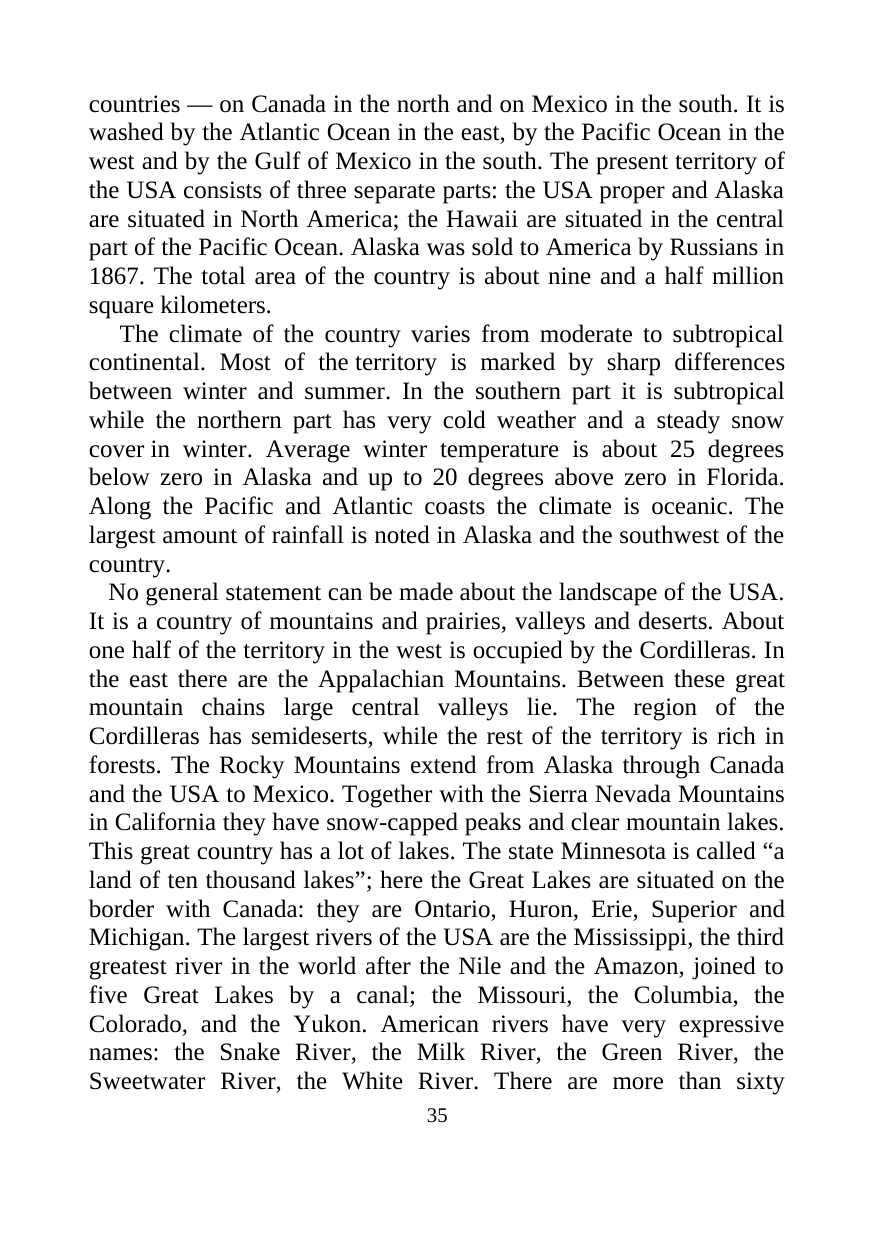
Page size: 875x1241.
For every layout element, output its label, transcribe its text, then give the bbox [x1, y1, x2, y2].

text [89, 89, 785, 319]
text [89, 577, 785, 1095]
text The climate of the country varies from moderate to subtropical continental. Most of the territory is marked by sharp differences between winter and summer. In the southern part it is subtropical while the northern part has very cold weather and a steady snow cover in winter. Average winter temperature is about 25 degrees below zero in Alaska and up to 20 degrees above zero in Florida. Along the Pacific and Atlantic coasts the climate is oceanic. The largest amount of rainfall is noted in Alaska and the southwest of the country. [89, 319, 785, 577]
